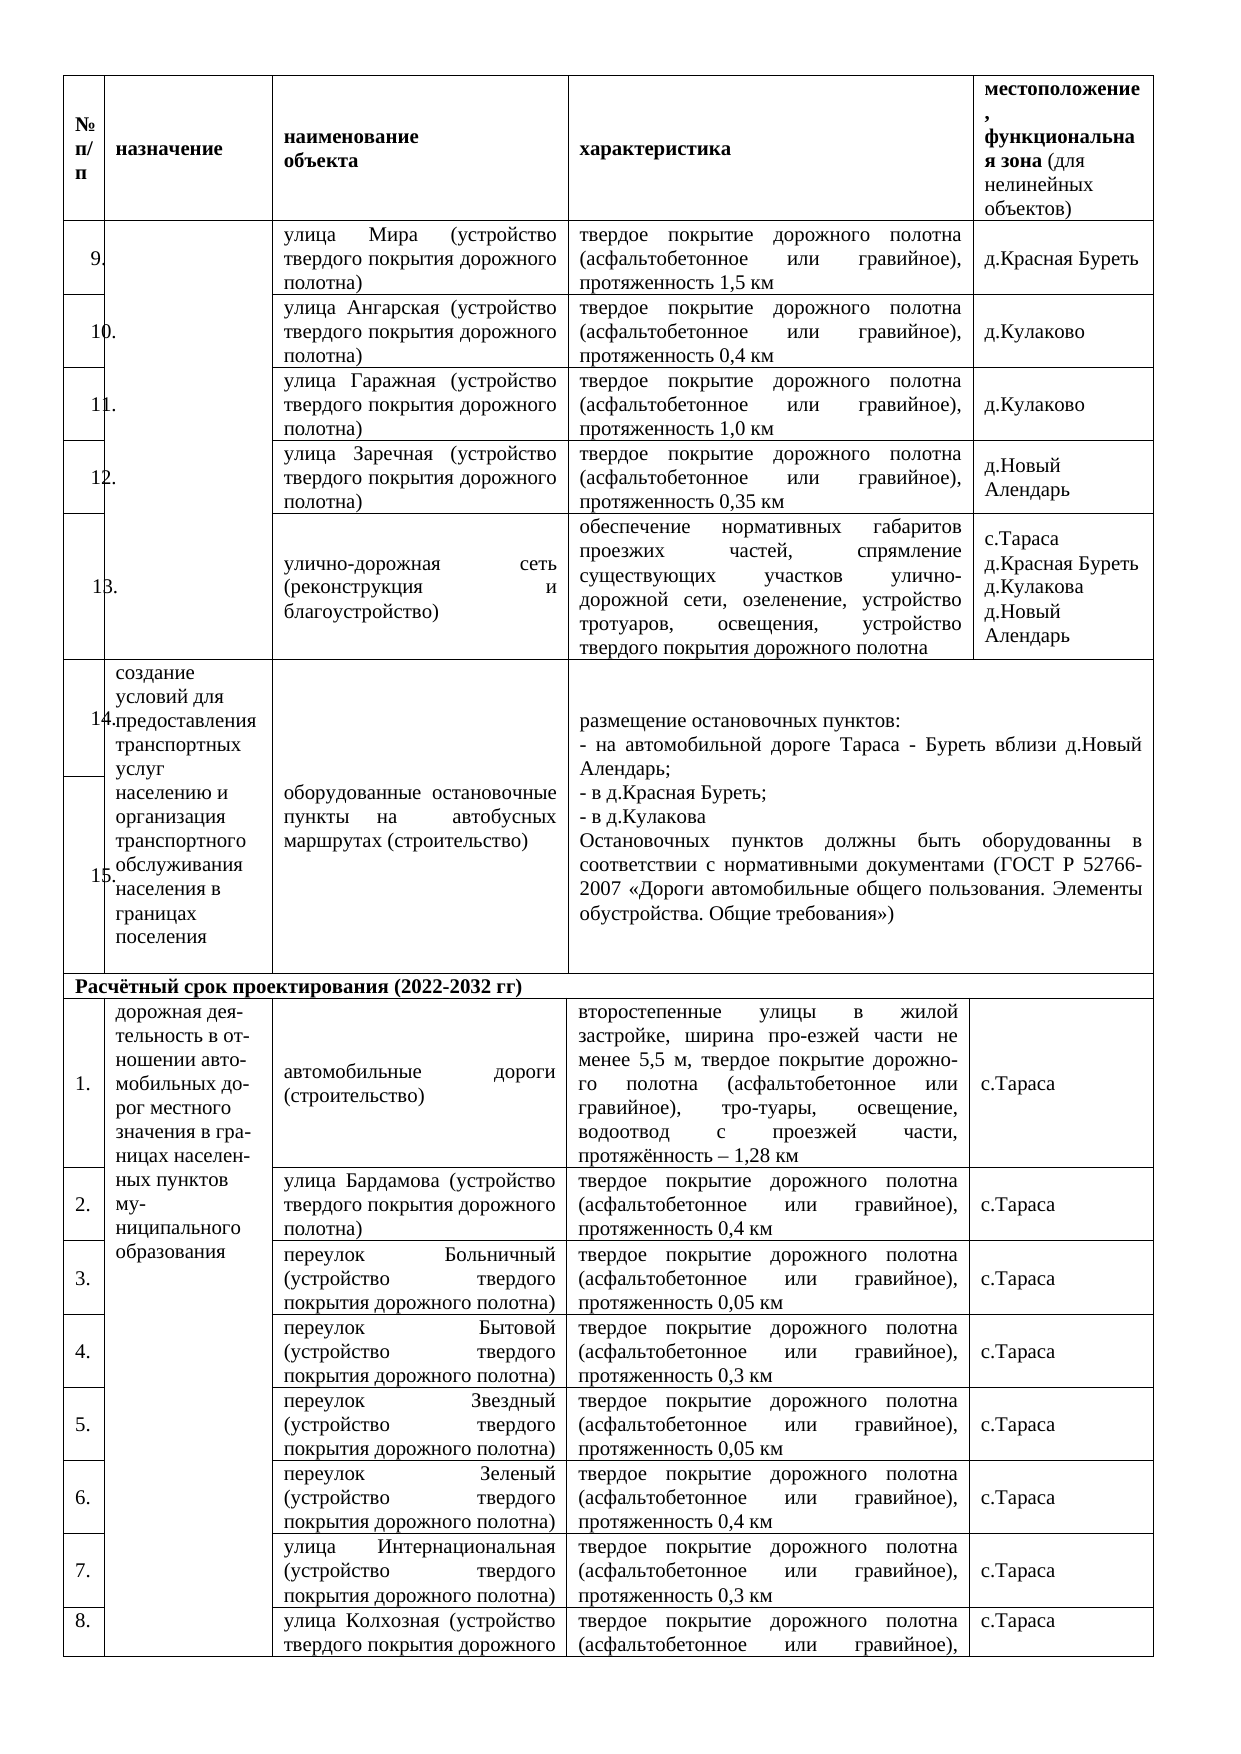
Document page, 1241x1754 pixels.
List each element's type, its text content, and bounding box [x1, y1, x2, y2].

table_cell [64, 368, 104, 440]
table_cell с.Тараса [970, 1241, 1153, 1314]
table_cell [64, 295, 104, 367]
table_header назначение [105, 76, 272, 220]
table_cell улица Интернациональная (устройство твердого покрытия дорожного полотна) [273, 1534, 566, 1607]
table_cell дорожная дея-тельность в от-ношении авто-мобильных до-рог местного значения в гра-ницах населен-ных пунктов му-ниципального образования [105, 999, 272, 1656]
table_cell улица Заречная (устройство твердого покрытия дорожного полотна) [273, 441, 568, 513]
table_cell [64, 1388, 104, 1460]
table_cell переулок Звездный (устройство твердого покрытия дорожного полотна) [273, 1388, 566, 1460]
table_cell обеспечение нормативных габаритов проезжих частей, спрямление существующих участков улично-дорожной сети, озеленение, устройство тротуаров, освещения, устройство твердого покрытия дорожного полотна [569, 514, 973, 659]
table_cell твердое покрытие дорожного полотна (асфальтобетонное или гравийное), протяженность [567, 1534, 969, 1607]
table_cell твердое покрытие дорожного полотна (асфальтобетонное или гравийное), протяженность [567, 1461, 969, 1533]
table_header характеристика [569, 76, 973, 220]
table_cell [64, 999, 104, 1167]
table_cell Расчётный срок проектирования (2022-2032 гг) [64, 974, 1153, 998]
table_cell [64, 1461, 104, 1533]
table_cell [567, 1608, 969, 1656]
table_cell с.Тараса д.Красная Буреть д.Кулакова д.Новый Алендарь [974, 514, 1153, 659]
table_cell [64, 1168, 104, 1240]
table_cell [64, 777, 104, 973]
table_cell с.Тараса [970, 1534, 1153, 1607]
table_cell улица Ангарская (устройство твердого покрытия дорожного полотна) [273, 295, 568, 367]
table_cell улица Мира (устройство твердого покрытия дорожного полотна) [273, 221, 568, 294]
table_cell [64, 1315, 104, 1387]
table_cell твердое покрытие дорожного полотна (асфальтобетонное или гравийное), протяженность [567, 1241, 969, 1314]
table_cell оборудованные остановочные пункты на автобусных маршрутах (строительство) [273, 660, 568, 973]
table_cell с.Тараса [970, 1388, 1153, 1460]
table_cell [64, 1534, 104, 1607]
table_cell твердое покрытие дорожного полотна (асфальтобетонное или гравийное), протяженность [569, 368, 973, 440]
table_cell переулок Больничный (устройство твердого покрытия дорожного полотна) [273, 1241, 566, 1314]
table_cell улично-дорожная сеть (реконструкция и благоустройство) [273, 514, 568, 659]
table_cell [64, 660, 104, 776]
table_cell д.Кулаково [974, 295, 1153, 367]
table_cell улица Гаражная (устройство твердого покрытия дорожного полотна) [273, 368, 568, 440]
table_cell д.Новый Алендарь [974, 441, 1153, 513]
table_cell второстепенные улицы в жилой застройке, ширина про-езжей части не менее , твердое покрытие дорожно-го полотна (асфальтобетонное или гравийное), тро-туары, освещение, водоотвод с проезжей части, протяжённость – [567, 999, 969, 1167]
table_cell с.Тараса [970, 1315, 1153, 1387]
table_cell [569, 221, 973, 294]
table_cell с.Тараса [970, 1608, 1153, 1656]
table_cell [64, 514, 104, 659]
table_cell переулок Зеленый (устройство твердого покрытия дорожного полотна) [273, 1461, 566, 1533]
table_cell размещение остановочных пунктов: - на автомобильной дороге Тараса - Буреть вблизи д.Новый Алендарь; - в д.Красная Буреть; - в д.Кулакова Остановочных пунктов должны быть оборудованны в соответствии с нормативными документами (ГОСТ Р 52766-2007 «Дороги автомобильные общего пользования. Элементы обустройства. Общие требования») [569, 660, 1153, 973]
table_cell [64, 441, 104, 513]
table_cell с.Тараса [970, 999, 1153, 1167]
table_cell с.Тараса [970, 1168, 1153, 1240]
table_cell д.Красная Буреть [974, 221, 1153, 294]
table_cell создание условий для предоставления транспортных услуг населению и организация транспортного обслуживания населения в границах поселения [105, 660, 272, 973]
table_cell с.Тараса [970, 1461, 1153, 1533]
table_header местоположение, функциональная зона (для нелинейных объектов) [974, 76, 1153, 220]
table_cell твердое покрытие дорожного полотна (асфальтобетонное или гравийное), протяженность [567, 1315, 969, 1387]
table_header наименование объекта [273, 76, 568, 220]
table_cell автомобильные дороги (строительство) [273, 999, 566, 1167]
table_cell [64, 1608, 104, 1656]
table_cell [64, 221, 104, 294]
table_cell твердое покрытие дорожного полотна (асфальтобетонное или гравийное), протяженность [569, 441, 973, 513]
table_cell твердое покрытие дорожного полотна (асфальтобетонное или гравийное), протяженность [567, 1388, 969, 1460]
table_header № п/п [64, 76, 104, 220]
table_cell улица Бардамова (устройство твердого покрытия дорожного полотна) [273, 1168, 566, 1240]
table_cell твердое покрытие дорожного полотна (асфальтобетонное или гравийное), протяженность [567, 1168, 969, 1240]
table_cell твердое покрытие дорожного полотна (асфальтобетонное или гравийное), протяженность [569, 295, 973, 367]
table_cell д.Кулаково [974, 368, 1153, 440]
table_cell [273, 1608, 566, 1656]
table_cell переулок Бытовой (устройство твердого покрытия дорожного полотна) [273, 1315, 566, 1387]
table_cell [64, 1241, 104, 1314]
